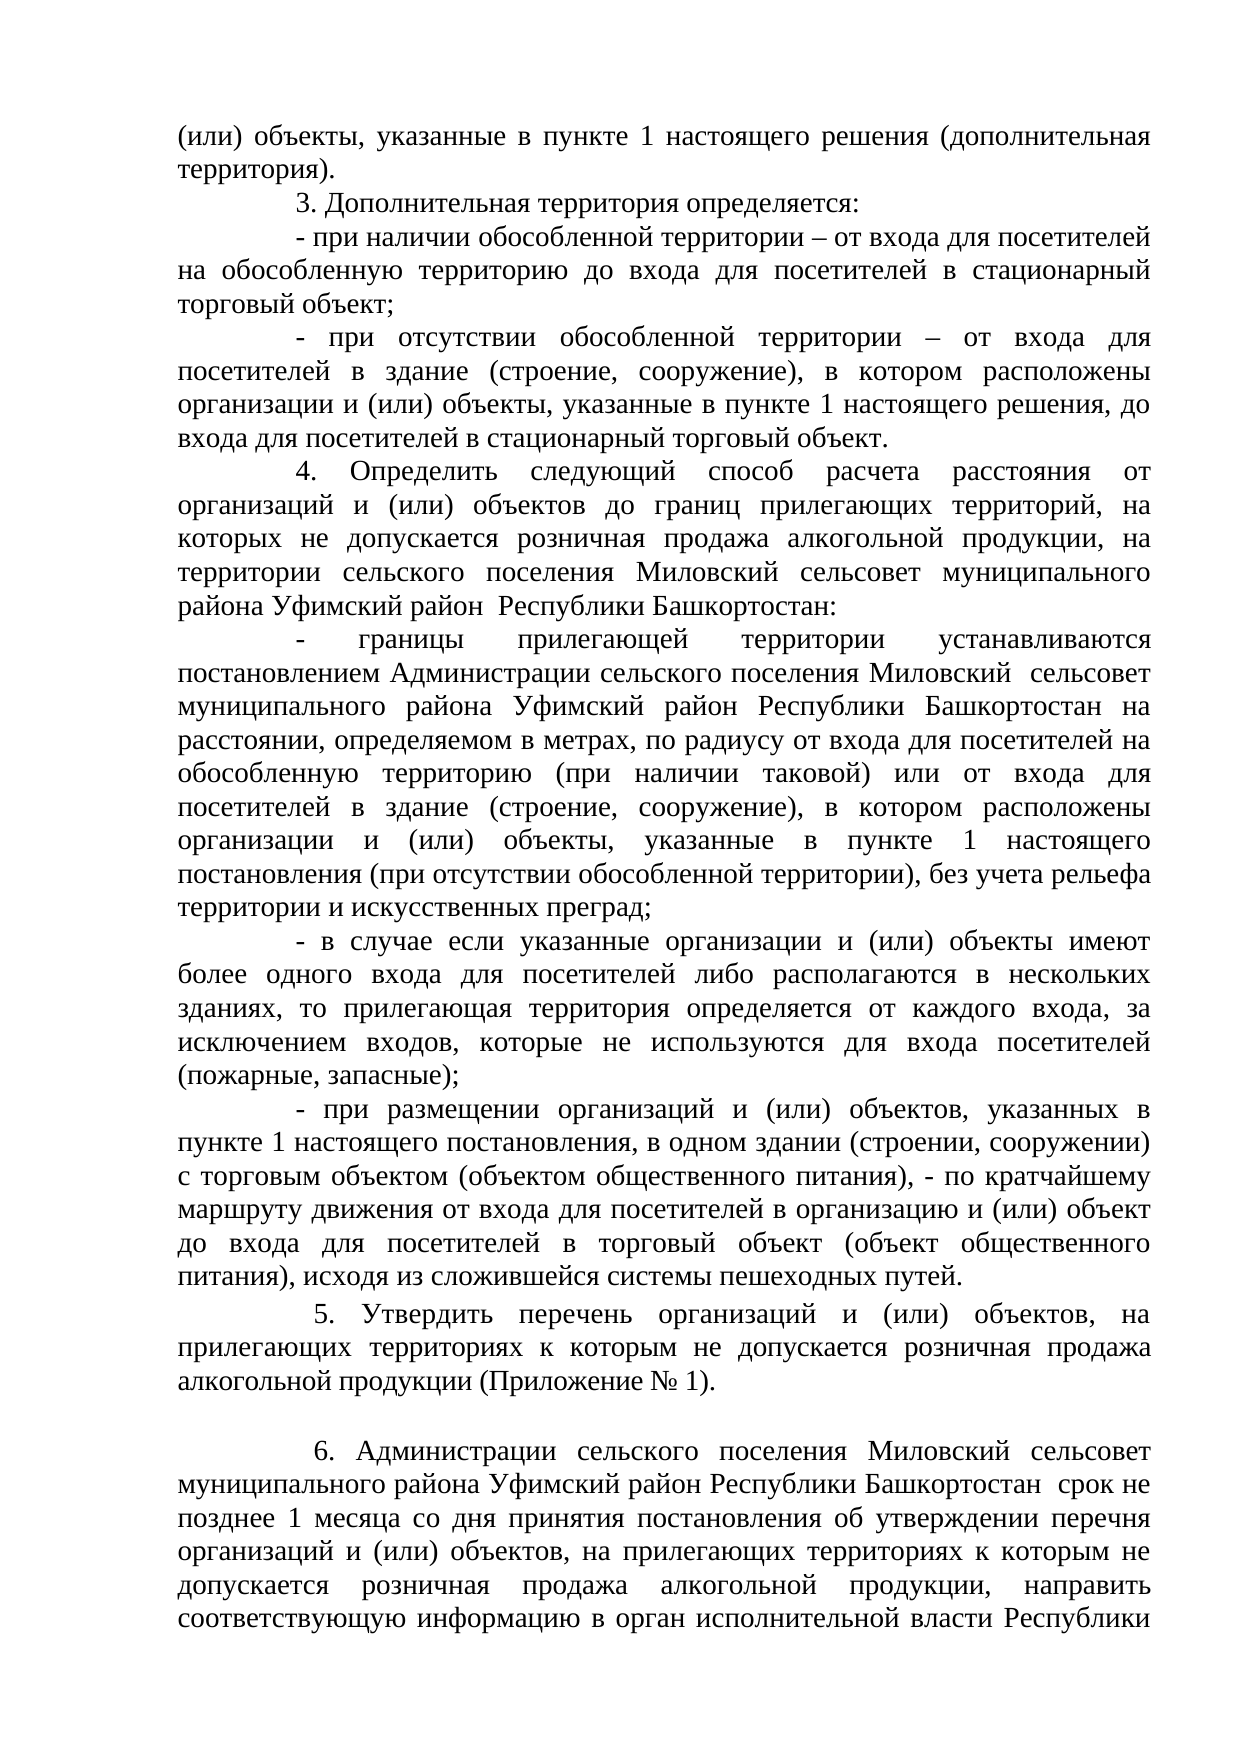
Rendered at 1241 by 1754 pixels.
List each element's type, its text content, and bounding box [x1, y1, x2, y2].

text 3. Дополнительная территория определяется: [177, 185, 1152, 219]
text - в случае если указанные организации и (или) объекты имеют более одного входа для посетителей либо располагаются в нескольких зданиях, то прилегающая территория определяется от каждого входа, за исключением входов, которые не используются для входа посетителей (пожарные, запасные); [177, 923, 1152, 1091]
text - при отсутствии обособленной территории – от входа для посетителей в здание (строение, сооружение), в котором расположены организации и (или) объекты, указанные в пункте 1 настоящего решения, до входа для посетителей в стационарный торговый объект. [177, 319, 1152, 453]
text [177, 1433, 1152, 1634]
text - при размещении организаций и (или) объектов, указанных в пункте 1 настоящего постановления, в одном здании (строении, сооружении) с торговым объектом (объектом общественного питания), - по кратчайшему маршруту движения от входа для посетителей в организацию и (или) объект до входа для посетителей в торговый объект (объект общественного питания), исходя из сложившейся системы пешеходных путей. [177, 1091, 1152, 1292]
text 5. Утвердить перечень организаций и (или) объектов, на прилегающих территориях к которым не допускается розничная продажа алкогольной продукции (Приложение № 1). [177, 1296, 1152, 1397]
text - границы прилегающей территории устанавливаются постановлением Администрации сельского поселения Миловский сельсовет муниципального района Уфимский район Республики Башкортостан на расстоянии, определяемом в метрах, по радиусу от входа для посетителей на обособленную территорию (при наличии таковой) или от входа для посетителей в здание (строение, сооружение), в котором расположены организации и (или) объекты, указанные в пункте 1 настоящего постановления (при отсутствии обособленной территории), без учета рельефа территории и искусственных преград; [177, 621, 1152, 923]
text 4. Определить следующий способ расчета расстояния от организаций и (или) объектов до границ прилегающих территорий, на которых не допускается розничная продажа алкогольной продукции, на территории сельского поселения Миловский сельсовет муниципального района Уфимский район Республики Башкортостан: [177, 453, 1152, 621]
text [177, 118, 1152, 185]
text - при наличии обособленной территории – от входа для посетителей на обособленную территорию до входа для посетителей в стационарный торговый объект; [177, 219, 1152, 319]
